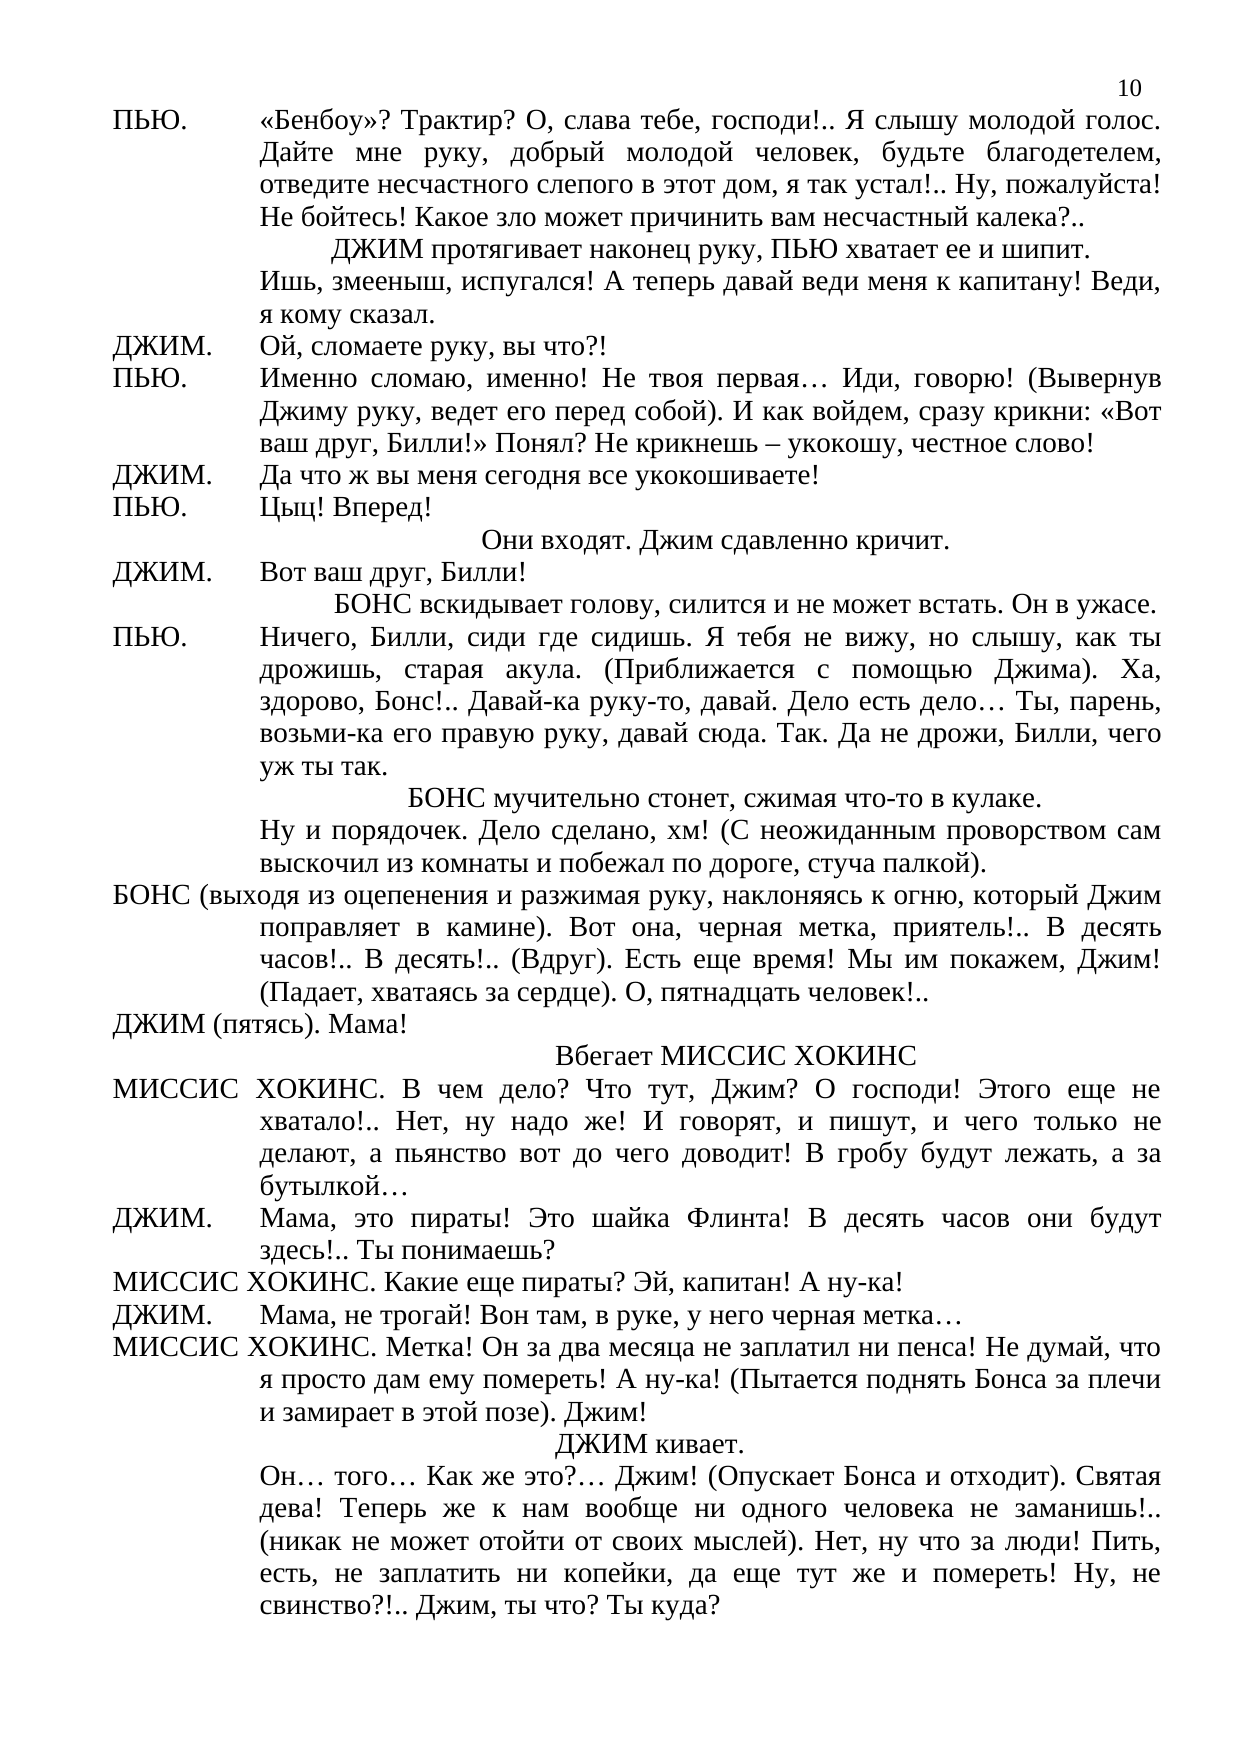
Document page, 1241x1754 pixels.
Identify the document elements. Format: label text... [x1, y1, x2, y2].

text Вбегает МИССИС ХОКИНС [112, 1040, 1162, 1072]
text ДЖИМ кивает. [112, 1427, 1162, 1459]
text МИССИС ХОКИНС. В чем дело? Что тут, Джим? О господи! Этого еще не хватало!.. Нет, ну надо же! И говорят, и пишут, и чего только не делают, а пьянство вот до чего доводит! В гробу будут лежать, а за бутылкой… [112, 1072, 1162, 1201]
text МИССИС ХОКИНС. Метка! Он за два месяца не заплатил ни пенса! Не думай, что я просто дам ему помереть! А ну-ка! (Пытается поднять Бонса за плечи и замирает в этой позе). Джим! [112, 1330, 1162, 1427]
text ДЖИМ. Мама, это пираты! Это шайка Флинта! В десять часов они будут здесь!.. Ты понимаешь? [112, 1201, 1162, 1266]
text ПЬЮ. Именно сломаю, именно! Не твоя первая… Иди, говорю! (Вывернув Джиму руку, ведет его перед собой). И как войдем, сразу крикни: «Вот ваш друг, Билли!» Понял? Не крикнешь – укокошу, честное слово! [112, 362, 1162, 458]
text БОНС мучительно стонет, сжимая что-то в кулаке. [112, 781, 1162, 814]
text ПЬЮ. «Бенбоу»? Трактир? О, слава тебе, господи!.. Я слышу молодой голос. Дайте мне руку, добрый молодой человек, будьте благодетелем, отведите несчастного слепого в этот дом, я так устал!.. Ну, пожалуйста! Не бойтесь! Какое зло может причинить вам несчастный калека?.. [112, 103, 1162, 232]
text Ну и порядочек. Дело сделано, хм! (С неожиданным проворством сам выскочил из комнаты и побежал по дороге, стуча палкой). [112, 814, 1162, 878]
text Ишь, змееныш, испугался! А теперь давай веди меня к капитану! Веди, я кому сказал. [186, 265, 1162, 329]
text ПЬЮ. Ничего, Билли, сиди где сидишь. Я тебя не вижу, но слышу, как ты дрожишь, старая акула. (Приближается с помощью Джима). Ха, здорово, Бонс!.. Давай-ка руку-то, давай. Дело есть дело… Ты, парень, возьми-ка его правую руку, давай сюда. Так. Да не дрожи, Билли, чего уж ты так. [112, 620, 1162, 781]
text БОНС вскидывает голову, силится и не может встать. Он в ужасе. [112, 588, 1162, 620]
text МИССИС ХОКИНС. Какие еще пираты? Эй, капитан! А ну-ка! [112, 1266, 1162, 1298]
text ДЖИМ протягивает наконец руку, ПЬЮ хватает ее и шипит. [259, 232, 1162, 265]
text БОНС (выходя из оцепенения и разжимая руку, наклоняясь к огню, который Джим поправляет в камине). Вот она, черная метка, приятель!.. В десять часов!.. В десять!.. (Вдруг). Есть еще время! Мы им покажем, Джим! (Падает, хватаясь за сердце). О, пятнадцать человек!.. [112, 878, 1162, 1007]
text ДЖИМ. Да что ж вы меня сегодня все укокошиваете! [112, 458, 1162, 491]
text ПЬЮ. Цыц! Вперед! [112, 491, 1162, 523]
text ДЖИМ. Ой, сломаете руку, вы что?! [112, 329, 1162, 362]
text ДЖИМ (пятясь). Мама! [112, 1007, 1162, 1040]
text ДЖИМ. Вот ваш друг, Билли! [112, 555, 1162, 588]
text Они входят. Джим сдавленно кричит. [112, 523, 1162, 555]
text Он… того… Как же это?… Джим! (Опускает Бонса и отходит). Святая дева! Теперь же к нам вообще ни одного человека не заманишь!.. (никак не может отойти от своих мыслей). Нет, ну что за люди! Пить, есть, не заплатить ни копейки, да еще тут же и помереть! Ну, не свинство?!.. Джим, ты что? Ты куда? [259, 1459, 1162, 1621]
text ДЖИМ. Мама, не трогай! Вон там, в руке, у него черная метка… [112, 1298, 1162, 1330]
